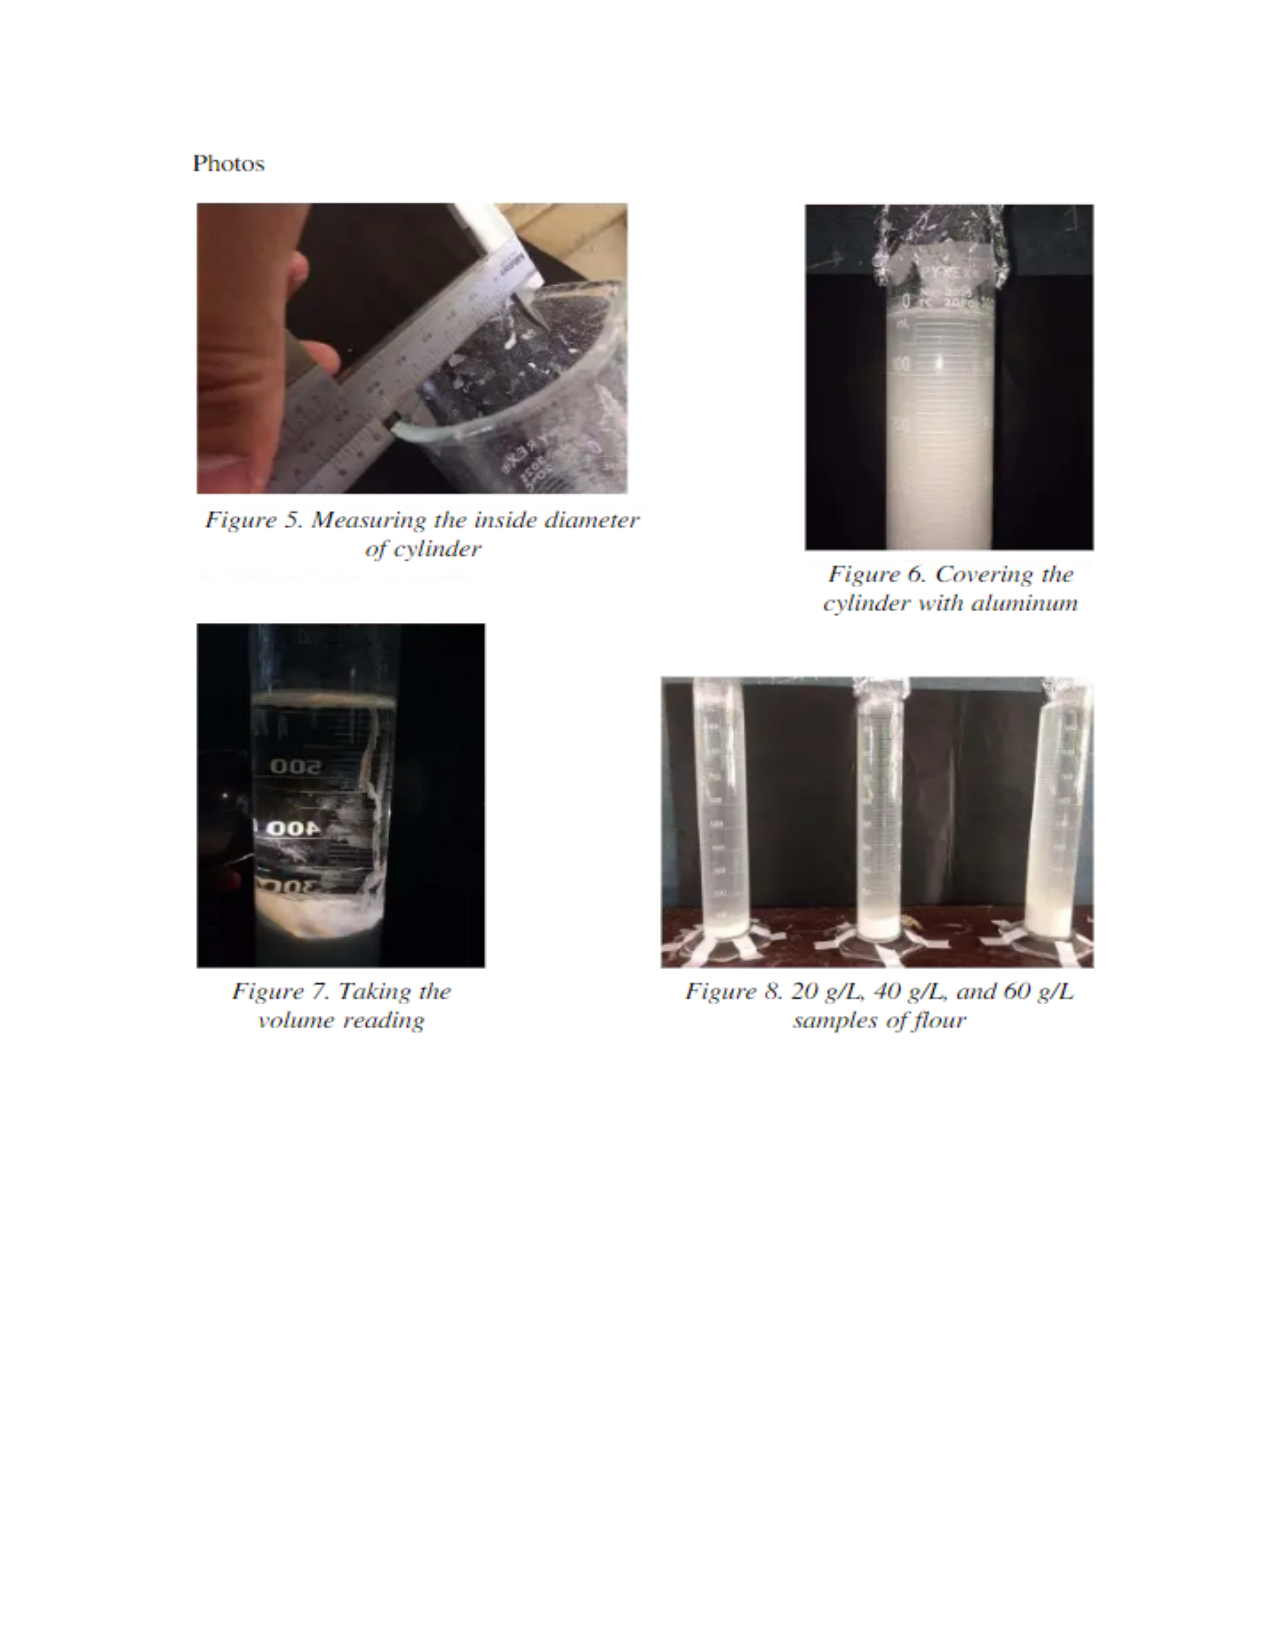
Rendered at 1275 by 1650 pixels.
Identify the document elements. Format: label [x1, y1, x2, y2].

picture [190, 150, 1099, 1036]
